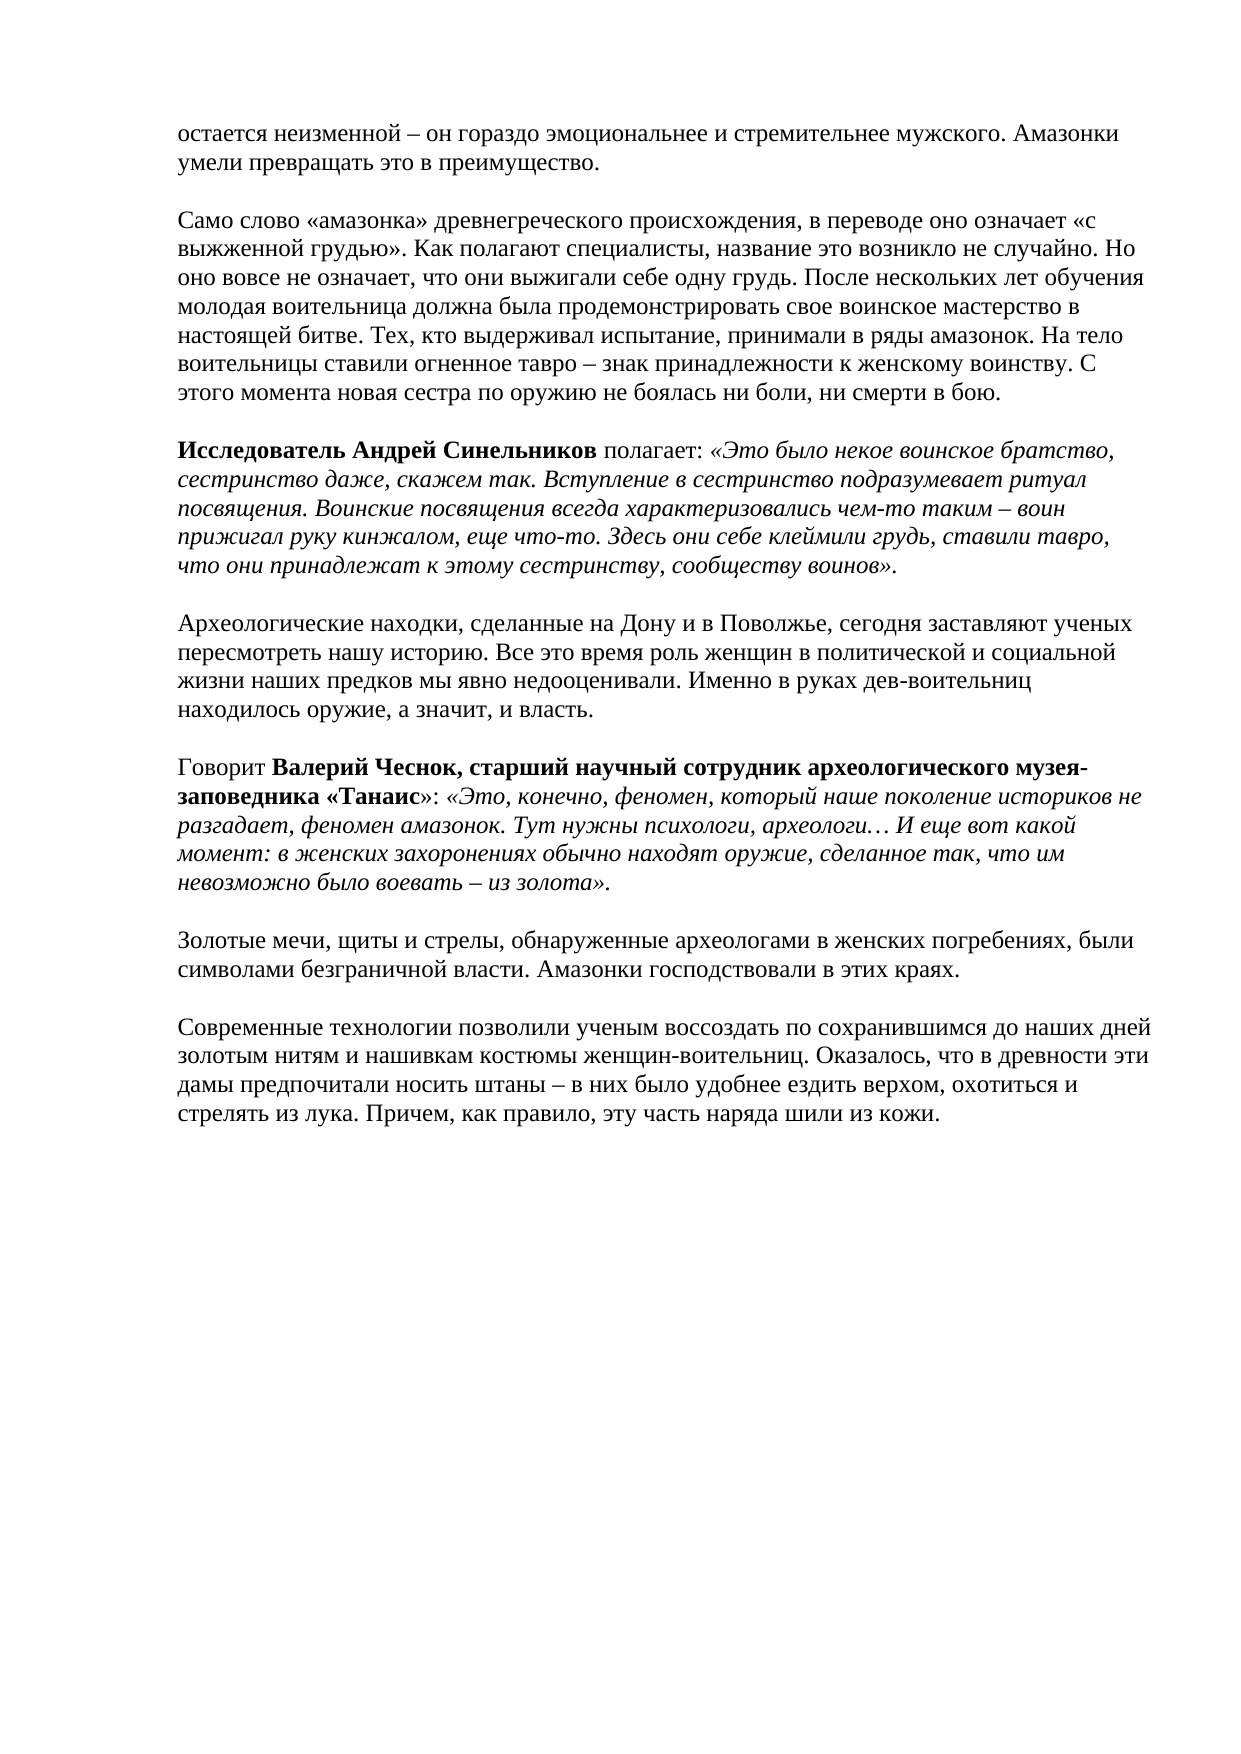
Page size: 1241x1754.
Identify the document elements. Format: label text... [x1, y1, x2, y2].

text Золотые мечи, щиты и стрелы, обнаруженные археологами в женских погребениях, были символами безграничной власти. Амазонки господствовали в этих краях. [177, 925, 1152, 983]
text Современные технологии позволили ученым воссоздать по сохранившимся до наших дней золотым нитям и нашивкам костюмы женщин-воительниц. Оказалось, что в древности эти дамы предпочитали носить штаны – в них было удобнее ездить верхом, охотиться и стрелять из лука. Причем, как правило, эту часть наряда шили из кожи. [177, 1012, 1152, 1127]
text Исследователь Андрей Синельников полагает: «Это было некое воинское братство, сестринство даже, скажем так. Вступление в сестринство подразумевает ритуал посвящения. Воинские посвящения всегда характеризовались чем-то таким – воин прижигал руку кинжалом, еще что-то. Здесь они себе клеймили грудь, ставили тавро, что они принадлежат к этому сестринству, сообществу воинов». [177, 435, 1152, 579]
text Археологические находки, сделанные на Дону и в Поволжье, сегодня заставляют ученых пересмотреть нашу историю. Все это время роль женщин в политической и социальной жизни наших предков мы явно недооценивали. Именно в руках дев-воительниц находилось оружие, а значит, и власть. [177, 608, 1152, 723]
text Говорит Валерий Чеснок, старший научный сотрудник археологического музея-заповедника «Танаис»: «Это, конечно, феномен, который наше поколение историков не разгадает, феномен амазонок. Тут нужны психологи, археологи… И еще вот какой момент: в женских захоронениях обычно находят оружие, сделанное так, что им невозможно было воевать – из золота». [177, 752, 1152, 896]
text Само слово «амазонка» древнегреческого происхождения, в переводе оно означает «с выжженной грудью». Как полагают специалисты, название это возникло не случайно. Но оно вовсе не означает, что они выжигали себе одну грудь. После нескольких лет обучения молодая воительница должна была продемонстрировать свое воинское мастерство в настоящей битве. Тех, кто выдерживал испытание, принимали в ряды амазонок. На тело воительницы ставили огненное тавро – знак принадлежности к женскому воинству. С этого момента новая сестра по оружию не боялась ни боли, ни смерти в бою. [177, 205, 1152, 406]
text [177, 118, 1152, 176]
